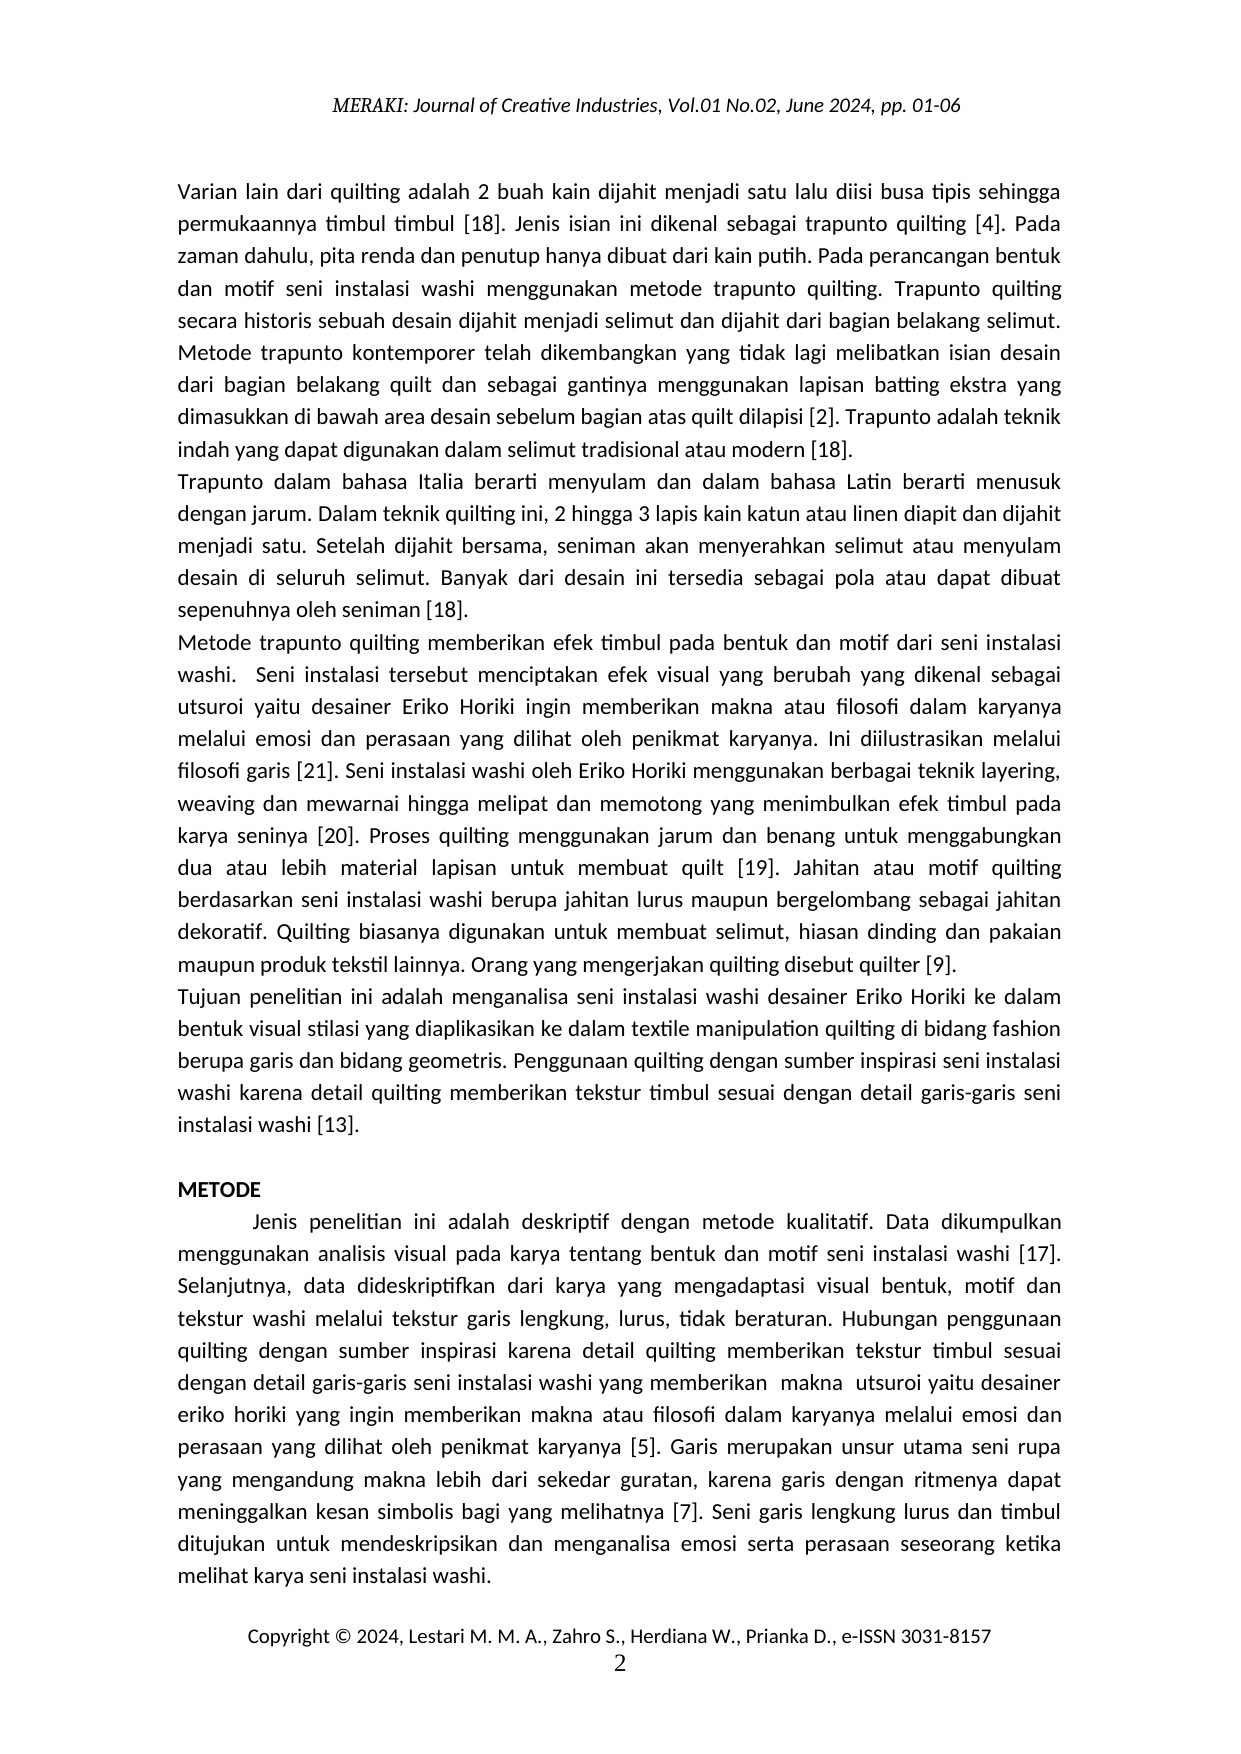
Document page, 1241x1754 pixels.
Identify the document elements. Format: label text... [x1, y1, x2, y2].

text METODE [177, 1175, 1063, 1203]
text Metode trapunto quilting memberikan efek timbul pada bentuk dan motif dari seni instalasi washi. Seni instalasi tersebut menciptakan efek visual yang berubah yang dikenal sebagai utsuroi yaitu desainer Eriko Horiki ingin memberikan makna atau filosofi dalam karyanya melalui emosi dan perasaan yang dilihat oleh penikmat karyanya. Ini diilustrasikan melalui filosofi garis [21]. Seni instalasi washi oleh Eriko Horiki menggunakan berbagai teknik layering, weaving dan mewarnai hingga melipat dan memotong yang menimbulkan efek timbul pada karya seninya [20]. Proses quilting menggunakan jarum dan benang untuk menggabungkan dua atau lebih material lapisan untuk membuat quilt [19]. Jahitan atau motif quilting berdasarkan seni instalasi washi berupa jahitan lurus maupun bergelombang sebagai jahitan dekoratif. Quilting biasanya digunakan untuk membuat selimut, hiasan dinding dan pakaian maupun produk tekstil lainnya. Orang yang mengerjakan quilting disebut quilter [9]. [177, 628, 1063, 978]
text Trapunto dalam bahasa Italia berarti menyulam dan dalam bahasa Latin berarti menusuk dengan jarum. Dalam teknik quilting ini, 2 hingga 3 lapis kain katun atau linen diapit dan dijahit menjadi satu. Setelah dijahit bersama, seniman akan menyerahkan selimut atau menyulam desain di seluruh selimut. Banyak dari desain ini tersedia sebagai pola atau dapat dibuat sepenuhnya oleh seniman [18]. [177, 467, 1063, 624]
text Tujuan penelitian ini adalah menganalisa seni instalasi washi desainer Eriko Horiki ke dalam bentuk visual stilasi yang diaplikasikan ke dalam textile manipulation quilting di bidang fashion berupa garis dan bidang geometris. Penggunaan quilting dengan sumber inspirasi seni instalasi washi karena detail quilting memberikan tekstur timbul sesuai dengan detail garis-garis seni instalasi washi [13]. [177, 982, 1063, 1139]
text Jenis penelitian ini adalah deskriptif dengan metode kualitatif. Data dikumpulkan menggunakan analisis visual pada karya tentang bentuk dan motif seni instalasi washi [17]. Selanjutnya, data dideskriptifkan dari karya yang mengadaptasi visual bentuk, motif dan tekstur washi melalui tekstur garis lengkung, lurus, tidak beraturan. Hubungan penggunaan quilting dengan sumber inspirasi karena detail quilting memberikan tekstur timbul sesuai dengan detail garis-garis seni instalasi washi yang memberikan makna utsuroi yaitu desainer eriko horiki yang ingin memberikan makna atau filosofi dalam karyanya melalui emosi dan perasaan yang dilihat oleh penikmat karyanya [5]. Garis merupakan unsur utama seni rupa yang mengandung makna lebih dari sekedar guratan, karena garis dengan ritmenya dapat meninggalkan kesan simbolis bagi yang melihatnya [7]. Seni garis lengkung lurus dan timbul ditujukan untuk mendeskripsikan dan menganalisa emosi serta perasaan seseorang ketika melihat karya seni instalasi washi. [177, 1207, 1063, 1589]
text Varian lain dari quilting adalah 2 buah kain dijahit menjadi satu lalu diisi busa tipis sehingga permukaannya timbul timbul [18]. Jenis isian ini dikenal sebagai trapunto quilting [4]. Pada zaman dahulu, pita renda dan penutup hanya dibuat dari kain putih. Pada perancangan bentuk dan motif seni instalasi washi menggunakan metode trapunto quilting. Trapunto quilting secara historis sebuah desain dijahit menjadi selimut dan dijahit dari bagian belakang selimut. Metode trapunto kontemporer telah dikembangkan yang tidak lagi melibatkan isian desain dari bagian belakang quilt dan sebagai gantinya menggunakan lapisan batting ekstra yang dimasukkan di bawah area desain sebelum bagian atas quilt dilapisi [2]. Trapunto adalah teknik indah yang dapat digunakan dalam selimut tradisional atau modern [18]. [177, 177, 1063, 463]
